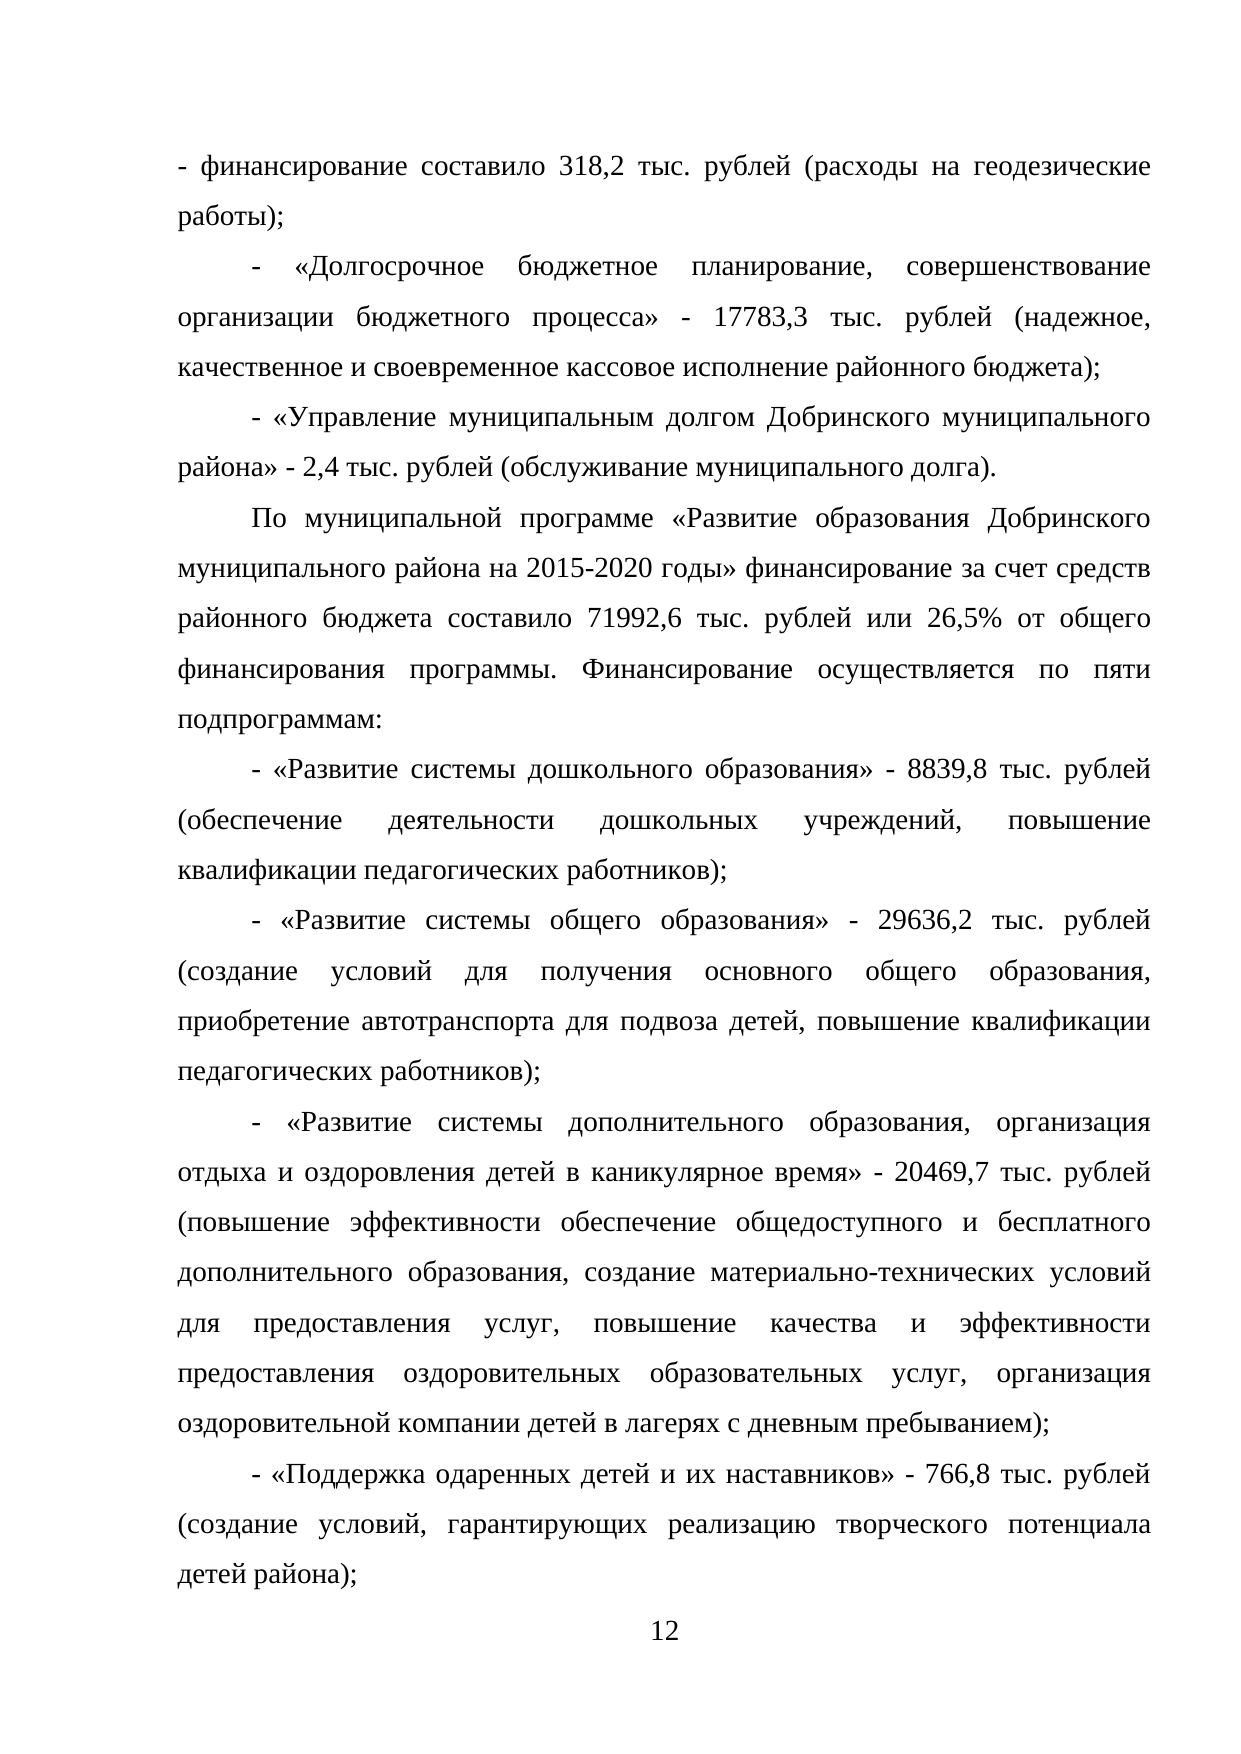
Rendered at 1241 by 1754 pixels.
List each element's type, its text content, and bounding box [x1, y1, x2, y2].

text - «Управление муниципальным долгом Добринского муниципального района» - 2,4 тыс. рублей (обслуживание муниципального долга). [177, 399, 1152, 483]
text - «Развитие системы общего образования» - 29636,2 тыс. рублей (создание условий для получения основного общего образования, приобретение автотранспорта для подвоза детей, повышение квалификации педагогических работников); [177, 902, 1152, 1087]
text - «Развитие системы дошкольного образования» - 8839,8 тыс. рублей (обеспечение деятельности дошкольных учреждений, повышение квалификации педагогических работников); [177, 751, 1152, 886]
text По муниципальной программе «Развитие образования Добринского муниципального района на 2015-2020 годы» финансирование за счет средств районного бюджета составило 71992,6 тыс. рублей или 26,5% от общего финансирования программы. Финансирование осуществляется по пяти подпрограммам: [177, 500, 1152, 735]
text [177, 148, 1152, 232]
text - «Долгосрочное бюджетное планирование, совершенствование организации бюджетного процесса» - 17783,3 тыс. рублей (надежное, качественное и своевременное кассовое исполнение районного бюджета); [177, 248, 1152, 382]
text - «Поддержка одаренных детей и их наставников» - 766,8 тыс. рублей (создание условий, гарантирующих реализацию творческого потенциала детей района); [177, 1456, 1152, 1590]
text - «Развитие системы дополнительного образования, организация отдыха и оздоровления детей в каникулярное время» - 20469,7 тыс. рублей (повышение эффективности обеспечение общедоступного и бесплатного дополнительного образования, создание материально-технических условий для предоставления услуг, повышение качества и эффективности предоставления оздоровительных образовательных услуг, организация оздоровительной компании детей в лагерях с дневным пребыванием); [177, 1104, 1152, 1439]
